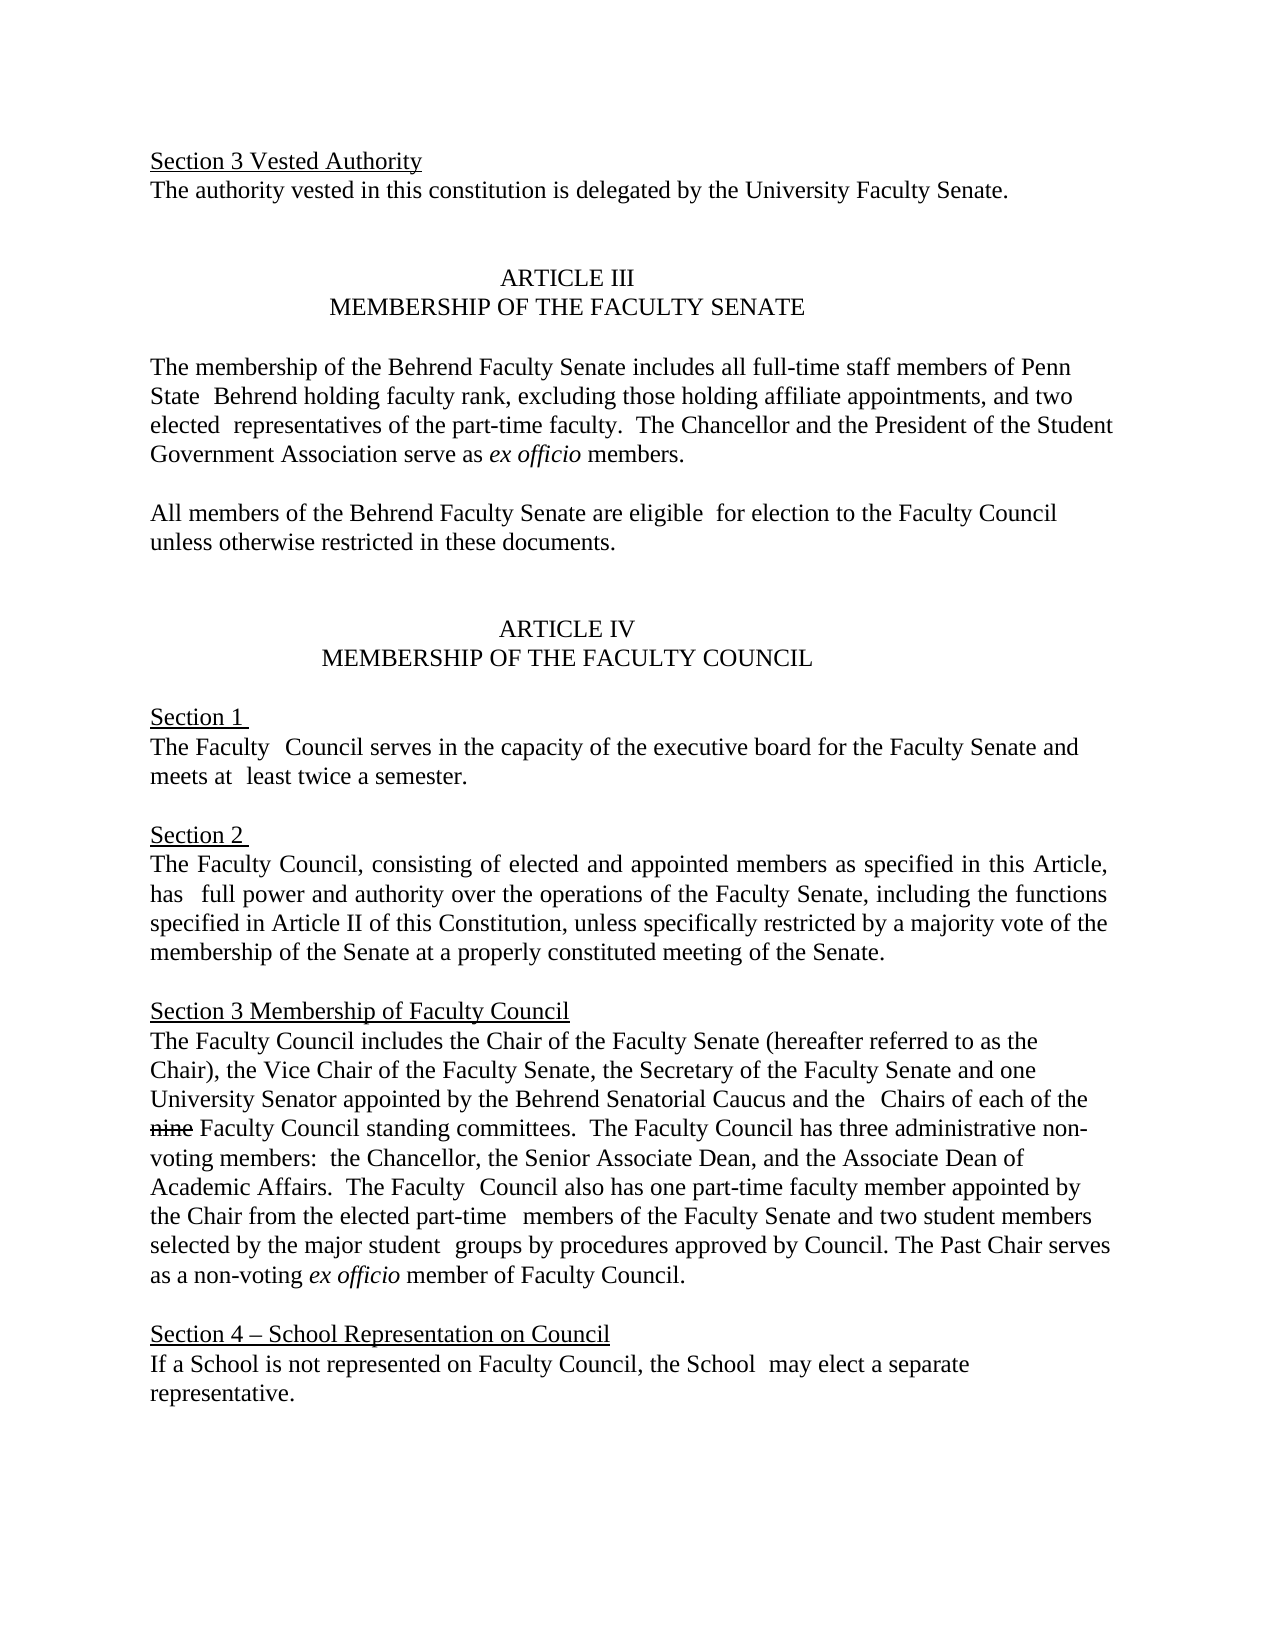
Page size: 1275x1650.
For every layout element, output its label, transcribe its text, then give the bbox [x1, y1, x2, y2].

text ARTICLE III [139, 263, 920, 292]
text The Faculty Council includes the Chair of the Faculty Senate (hereafter referred to as the Chair), the Vice Chair of the Faculty Senate, the Secretary of the Faculty Senate and one University Senator appointed by the Behrend Senatorial Caucus and the Chairs of each of the nine Faculty Council standing committees. The Faculty Council has three administrative non-voting members: the Chancellor, the Senior Associate Dean, and the Associate Dean of Academic Affairs. The Faculty Council also has one part-time faculty member appointed by the Chair from the elected part-time members of the Faculty Senate and two student members selected by the major student groups by procedures approved by Council. The Past Chair serves as a non-voting ex officio member of Faculty Council. [150, 1026, 1114, 1289]
text Section 4 – School Representation on Council [150, 1319, 1127, 1348]
text Section 3 Membership of Faculty Council [150, 996, 1127, 1025]
text ARTICLE IV [139, 614, 920, 643]
text The membership of the Behrend Faculty Senate includes all full-time staff members of Penn State Behrend holding faculty rank, excluding those holding affiliate appointments, and two elected representatives of the part-time faculty. The Chancellor and the President of the Student Government Association serve as ex officio members. [150, 352, 1116, 468]
text If a School is not represented on Faculty Council, the School may elect a separate representative. [150, 1349, 1103, 1407]
text The Faculty Council serves in the capacity of the executive board for the Faculty Senate and meets at least twice a semester. [150, 732, 1116, 790]
text MEMBERSHIP OF THE FACULTY COUNCIL [139, 643, 920, 672]
text The authority vested in this constitution is delegated by the University Faculty Senate. [150, 175, 1127, 204]
text All members of the Behrend Faculty Senate are eligible for election to the Faculty Council unless otherwise restricted in these documents. [150, 498, 1116, 556]
text The Faculty Council, consisting of elected and appointed members as specified in this Article, has full power and authority over the operations of the Faculty Senate, including the functions specified in Article II of this Constitution, unless specifically restricted by a majority vote of the membership of the Senate at a properly constituted meeting of the Senate. [150, 849, 1108, 966]
text Section 1 [150, 702, 1127, 731]
text Section 2 [150, 820, 1127, 849]
text MEMBERSHIP OF THE FACULTY SENATE [214, 292, 920, 321]
text Section 3 Vested Authority [150, 146, 1127, 174]
